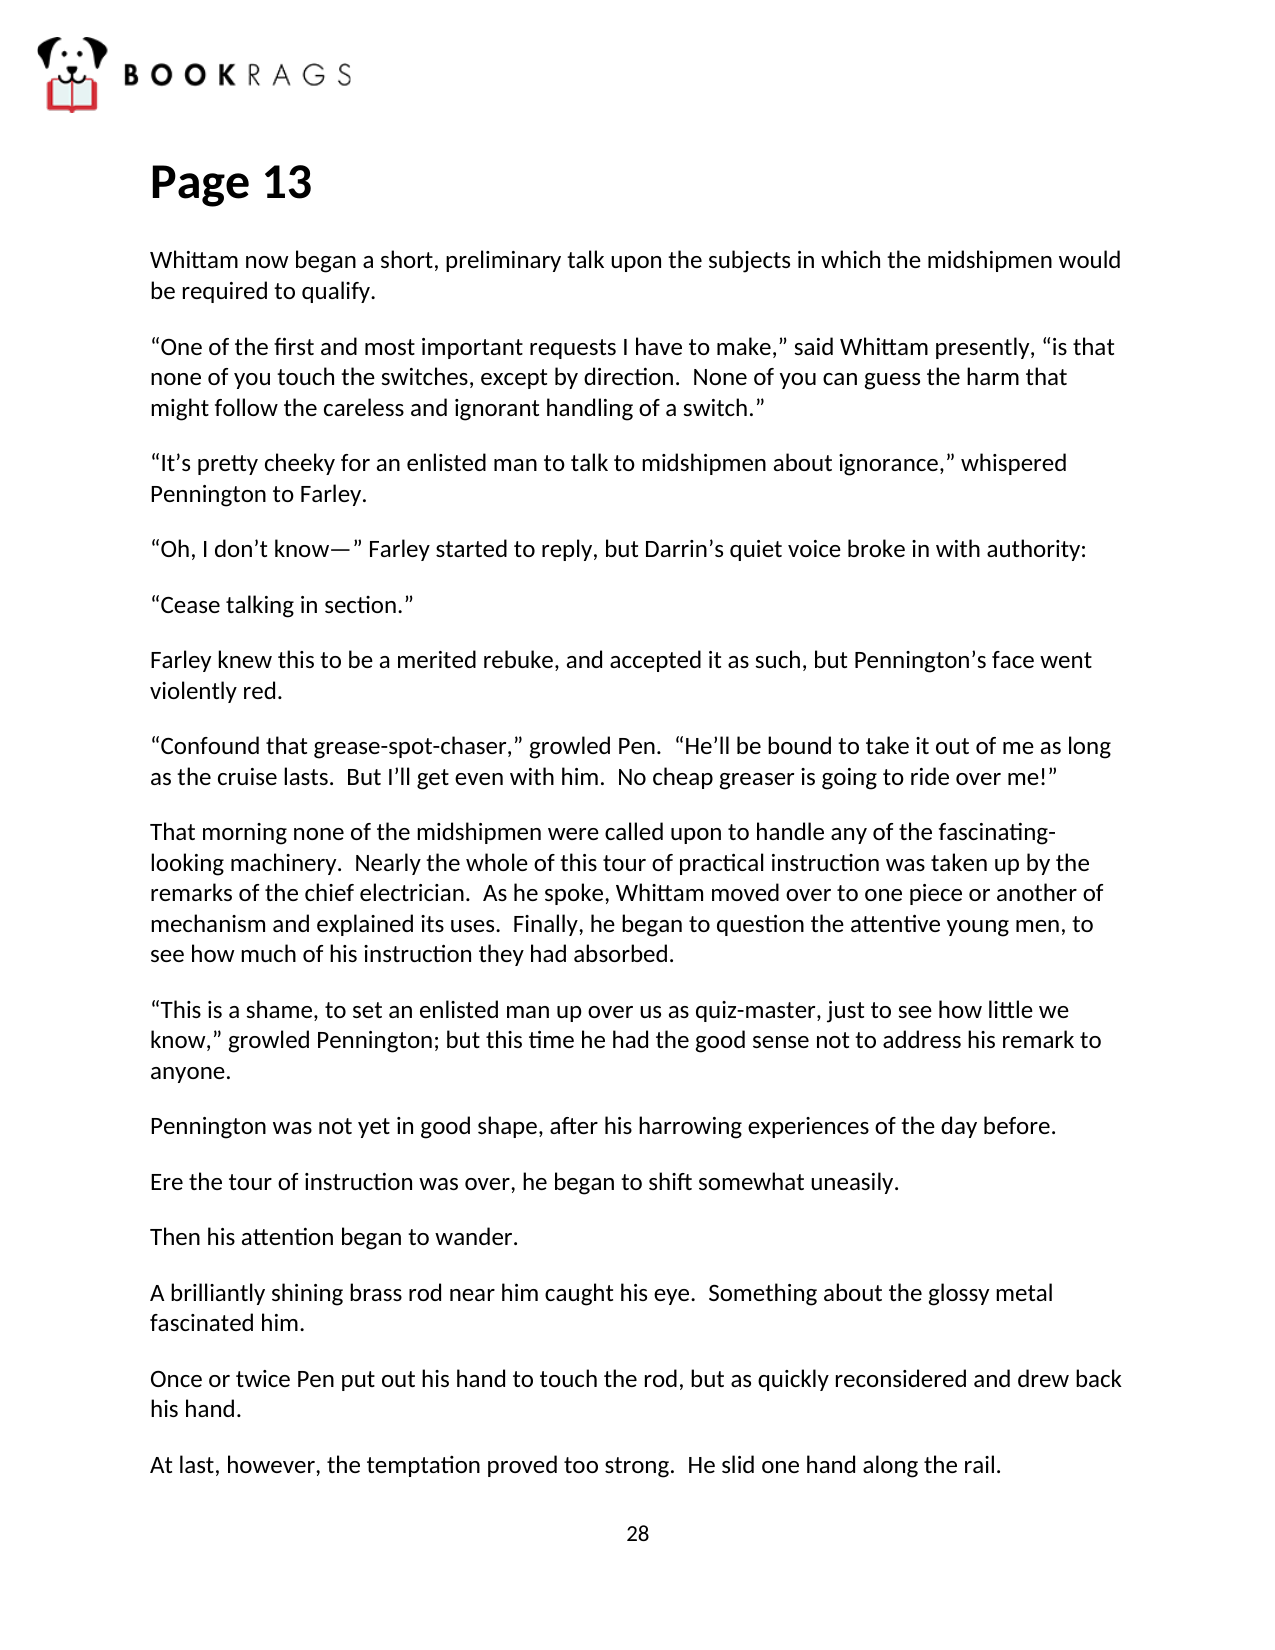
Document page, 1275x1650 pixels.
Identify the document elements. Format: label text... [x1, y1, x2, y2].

text Farley knew this to be a merited rebuke, and accepted it as such, but Pennington’s face went violently red. [150, 644, 1125, 705]
text “It’s pretty cheeky for an enlisted man to talk to midshipmen about ignorance,” whispered Pennington to Farley. [150, 447, 1125, 508]
text Once or twice Pen put out his hand to touch the rod, but as quickly reconsidered and drew back his hand. [150, 1363, 1125, 1424]
text At last, however, the temptation proved too strong. He slid one hand along the rail. [150, 1449, 1125, 1480]
text Page 13 [150, 150, 1125, 211]
text “Confound that grease-spot-chaser,” growled Pen. “He’ll be bound to take it out of me as long as the cruise lasts. But I’ll get even with him. No cheap greaser is going to ride over me!” [150, 730, 1125, 791]
text Whittam now began a short, preliminary talk upon the subjects in which the midshipmen would be required to qualify. [150, 244, 1125, 306]
text A brilliantly shining brass rod near him caught his eye. Something about the glossy metal fascinated him. [150, 1277, 1125, 1338]
text “This is a shame, to set an enlisted man up over us as quiz-master, just to see how little we know,” growled Pennington; but this time he had the good sense not to address his remark to anyone. [150, 994, 1125, 1086]
text Ere the tour of instruction was over, he began to shift somewhat uneasily. [150, 1166, 1125, 1197]
text “Oh, I don’t know—­” Farley started to reply, but Darrin’s quiet voice broke in with authority: [150, 533, 1125, 564]
text Pennington was not yet in good shape, after his harrowing experiences of the day before. [150, 1111, 1125, 1141]
text Then his attention began to wander. [150, 1222, 1125, 1252]
text “One of the first and most important requests I have to make,” said Whittam presently, “is that none of you touch the switches, except by direction. None of you can guess the harm that might follow the careless and ignorant handling of a switch.” [150, 331, 1125, 422]
picture [37, 37, 351, 113]
text “Cease talking in section.” [150, 589, 1125, 619]
text That morning none of the midshipmen were called upon to handle any of the fascinating-looking machinery. Nearly the whole of this tour of practical instruction was taken up by the remarks of the chief electrician. As he spoke, Whittam moved over to one piece or another of mechanism and explained its uses. Finally, he began to question the attentive young men, to see how much of his instruction they had absorbed. [150, 816, 1125, 969]
